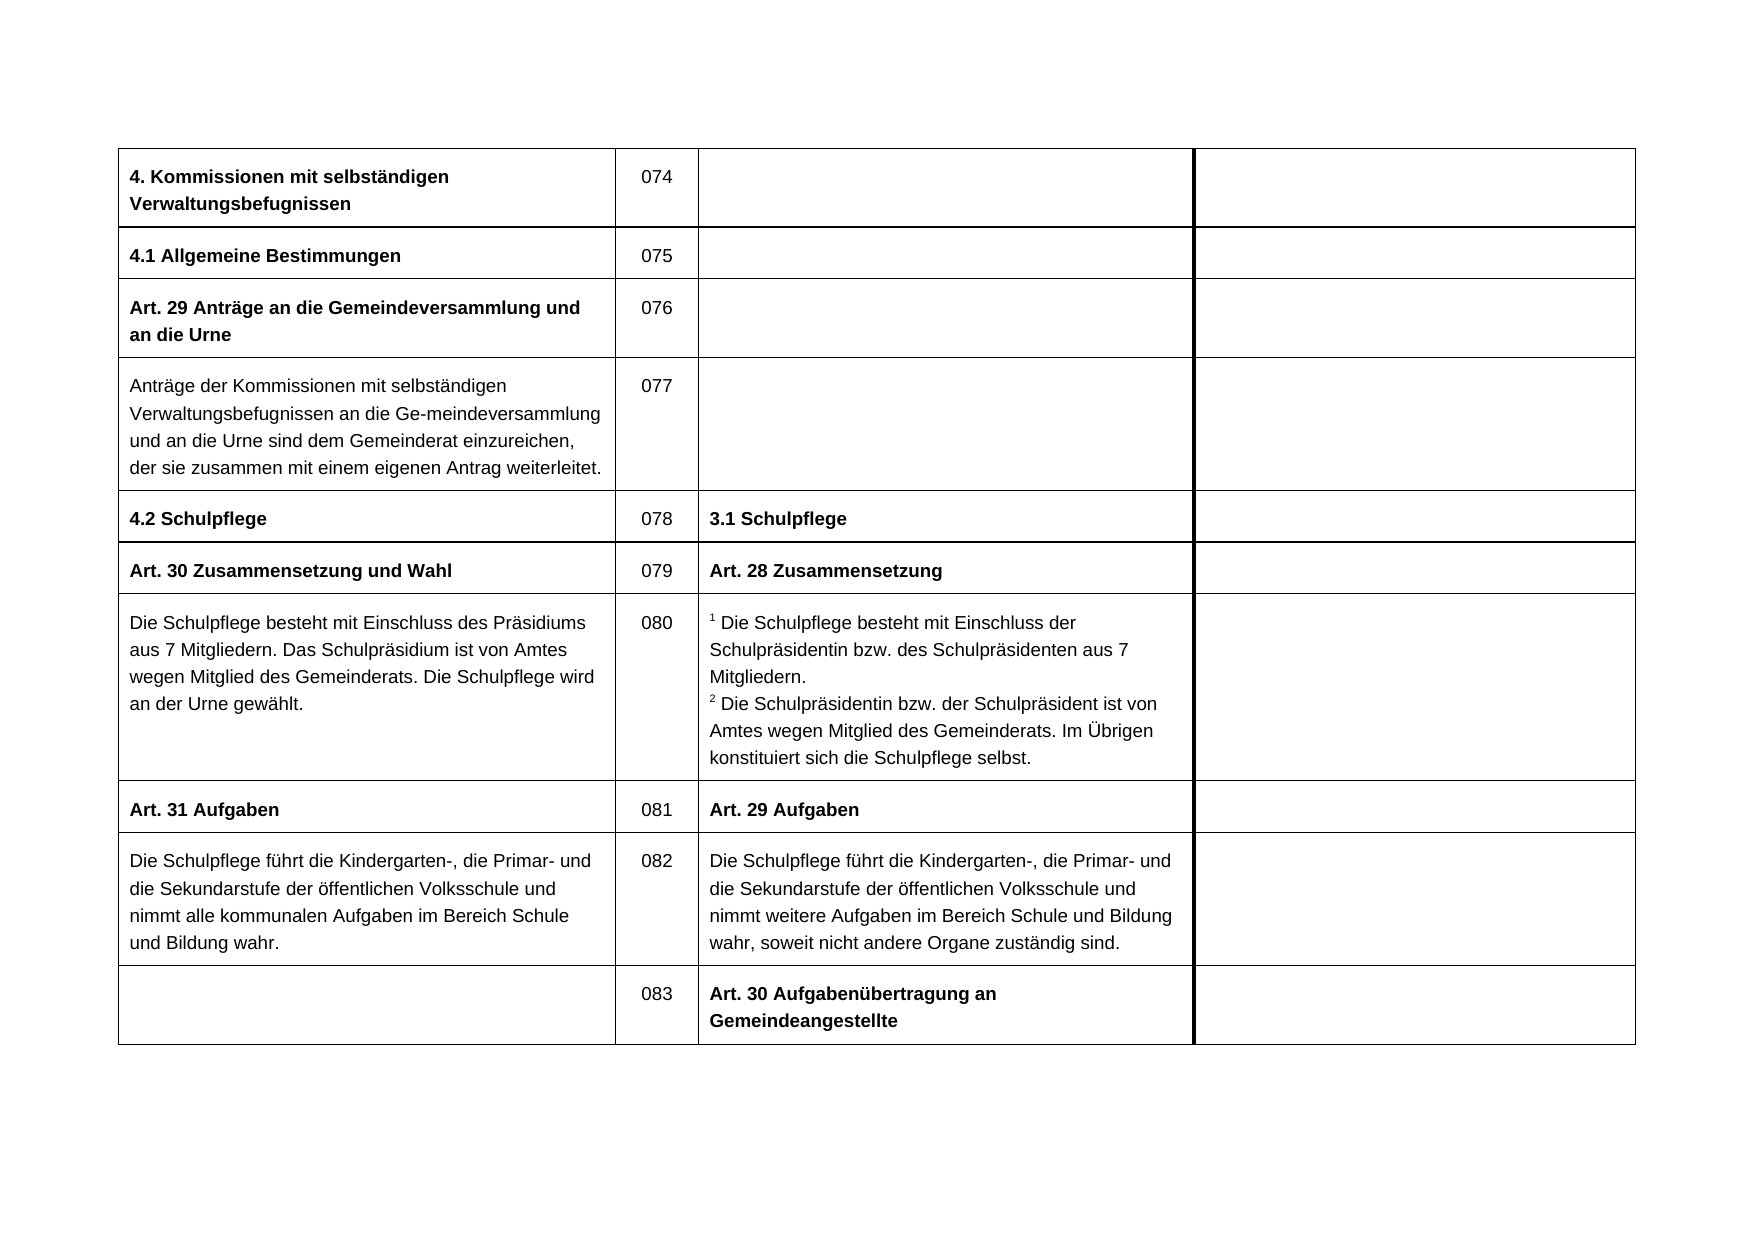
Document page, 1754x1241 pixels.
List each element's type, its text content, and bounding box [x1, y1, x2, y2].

table_cell Art. 29 Aufgaben [699, 781, 1192, 832]
table_cell Art. 31 Aufgaben [119, 781, 615, 832]
table_cell [119, 966, 615, 1043]
table_cell 079 [616, 543, 698, 593]
table_cell [699, 358, 1192, 490]
table_cell Art. 30 Aufgabenübertragung an Gemeindeangestellte [699, 966, 1192, 1043]
table_cell Die Schulpflege führt die Kindergarten-, die Primar- und die Sekundarstufe der öffentlichen Volksschule und nimmt weitere Aufgaben im Bereich Schule und Bildung wahr, soweit nicht andere Organe zuständig sind. [699, 833, 1192, 965]
table_cell 4. Kommissionen mit selbständigen Verwaltungsbefugnissen [119, 149, 615, 226]
table_cell 081 [616, 781, 698, 832]
table_cell [1196, 966, 1635, 1043]
table_cell [1196, 594, 1635, 780]
table_cell [1196, 228, 1635, 278]
table_cell 075 [616, 228, 698, 278]
table_cell 076 [616, 279, 698, 357]
table_cell 1 Die Schulpflege besteht mit Einschluss der Schulpräsidentin bzw. des Schulpräsidenten aus 7 Mitgliedern. 2 Die Schulpräsidentin bzw. der Schulpräsident ist von Amtes wegen Mitglied des Gemeinderats. Im Übrigen konstituiert sich die Schulpflege selbst. [699, 594, 1192, 780]
table_cell [1196, 491, 1635, 541]
table_cell Die Schulpflege besteht mit Einschluss des Präsidiums aus 7 Mitgliedern. Das Schulpräsidium ist von Amtes wegen Mitglied des Gemeinderats. Die Schulpflege wird an der Urne gewählt. [119, 594, 615, 780]
table_cell [1196, 149, 1635, 226]
table_cell 3.1 Schulpflege [699, 491, 1192, 541]
table_cell 074 [616, 149, 698, 226]
table_cell 083 [616, 966, 698, 1043]
table_cell [1196, 279, 1635, 357]
table_cell [699, 279, 1192, 357]
table_cell 4.2 Schulpflege [119, 491, 615, 541]
table_cell 080 [616, 594, 698, 780]
table_cell 082 [616, 833, 698, 965]
table_cell [1196, 543, 1635, 593]
table_cell 078 [616, 491, 698, 541]
table_cell 4.1 Allgemeine Bestimmungen [119, 228, 615, 278]
table_cell Art. 30 Zusammensetzung und Wahl [119, 543, 615, 593]
table_cell [699, 228, 1192, 278]
table_cell Die Schulpflege führt die Kindergarten-, die Primar- und die Sekundarstufe der öffentlichen Volksschule und nimmt alle kommunalen Aufgaben im Bereich Schule und Bildung wahr. [119, 833, 615, 965]
table_cell Art. 28 Zusammensetzung [699, 543, 1192, 593]
table_cell 077 [616, 358, 698, 490]
table_cell [699, 149, 1192, 226]
table_cell [1196, 781, 1635, 832]
table_cell [1196, 833, 1635, 965]
table_cell Anträge der Kommissionen mit selbständigen Verwaltungsbefugnissen an die Ge-meindeversammlung und an die Urne sind dem Gemeinderat einzureichen, der sie zusammen mit einem eigenen Antrag weiterleitet. [119, 358, 615, 490]
table_cell Art. 29 Anträge an die Gemeindeversammlung und an die Urne [119, 279, 615, 357]
table_cell [1196, 358, 1635, 490]
